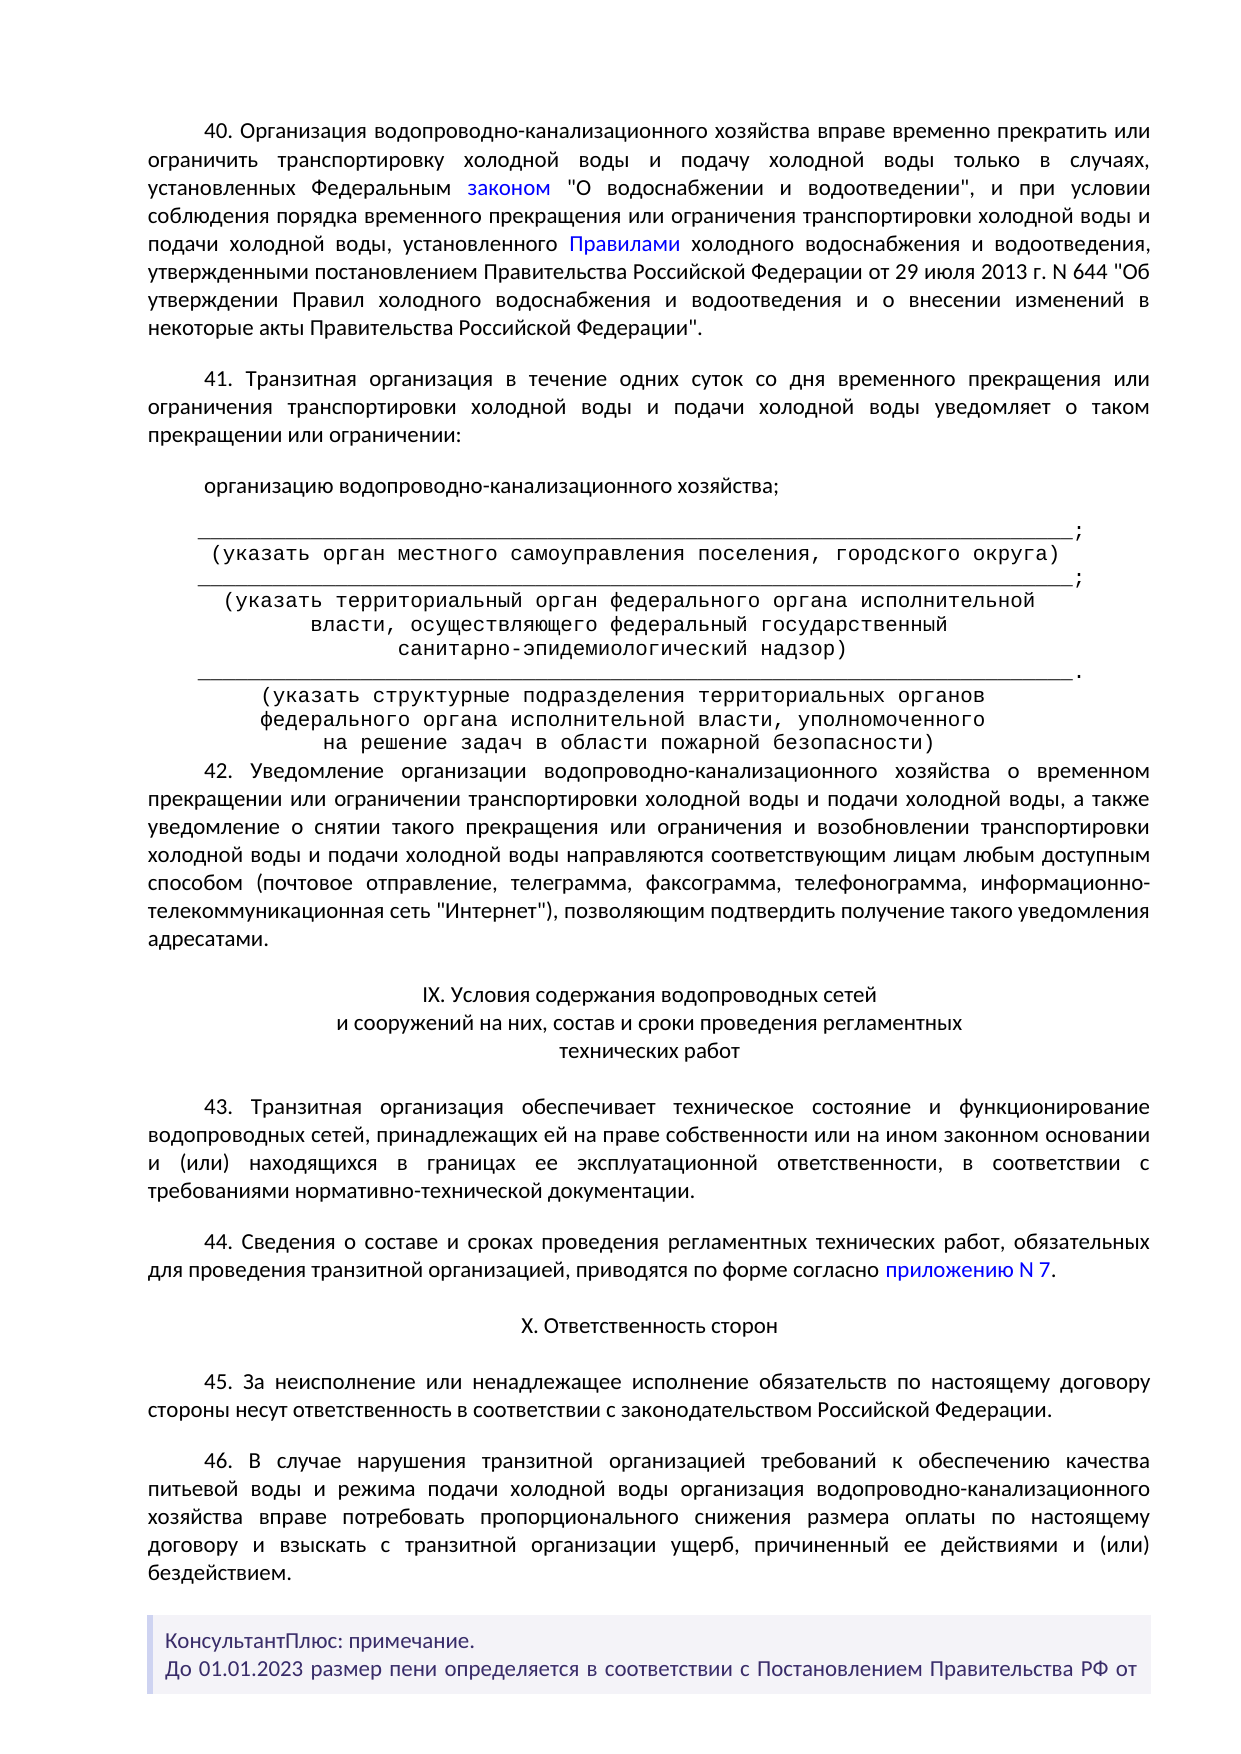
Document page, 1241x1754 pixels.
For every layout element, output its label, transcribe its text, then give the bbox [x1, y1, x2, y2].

text 42. Уведомление организации водопроводно-канализационного хозяйства о временном прекращении или ограничении транспортировки холодной воды и подачи холодной воды, а также уведомление о снятии такого прекращения или ограничения и возобновлении транспортировки холодной воды и подачи холодной воды направляются соответствующим лицам любым доступным способом (почтовое отправление, телеграмма, факсограмма, телефонограмма, информационно-телекоммуникационная сеть "Интернет"), позволяющим подтвердить получение такого уведомления адресатами. [148, 756, 1152, 952]
text организацию водопроводно-канализационного хозяйства; [148, 471, 1152, 499]
text власти, осуществляющего федеральный государственный [148, 614, 1152, 638]
text IX. Условия содержания водопроводных сетей [148, 980, 1152, 1008]
text 43. Транзитная организация обеспечивает техническое состояние и функционирование водопроводных сетей, принадлежащих ей на праве собственности или на ином законном основании и (или) находящихся в границах ее эксплуатационной ответственности, в соответствии с требованиями нормативно-технической документации. [148, 1092, 1152, 1204]
text (указать структурные подразделения территориальных органов [148, 685, 1152, 709]
text 46. В случае нарушения транзитной организацией требований к обеспечению качества питьевой воды и режима подачи холодной воды организация водопроводно-канализационного хозяйства вправе потребовать пропорционального снижения размера оплаты по настоящему договору и взыскать с транзитной организации ущерб, причиненный ее действиями и (или) бездействием. [148, 1446, 1152, 1586]
text 41. Транзитная организация в течение одних суток со дня временного прекращения или ограничения транспортировки холодной воды и подачи холодной воды уведомляет о таком прекращении или ограничении: [148, 364, 1152, 448]
text федерального органа исполнительной власти, уполномоченного [148, 709, 1152, 732]
text ______________________________________________________________________; [148, 519, 1152, 543]
text X. Ответственность сторон [148, 1311, 1152, 1339]
text на решение задач в области пожарной безопасности) [148, 732, 1152, 756]
text 45. За неисполнение или ненадлежащее исполнение обязательств по настоящему договору стороны несут ответственность в соответствии с законодательством Российской Федерации. [148, 1367, 1152, 1423]
text ______________________________________________________________________. [148, 661, 1152, 685]
text ______________________________________________________________________; [148, 567, 1152, 591]
text 44. Сведения о составе и сроках проведения регламентных технических работ, обязательных для проведения транзитной организацией, приводятся по форме согласно приложению N 7. [148, 1227, 1152, 1283]
text санитарно-эпидемиологический надзор) [148, 638, 1152, 661]
text и сооружений на них, состав и сроки проведения регламентных [148, 1008, 1152, 1036]
text 40. Организация водопроводно-канализационного хозяйства вправе временно прекратить или ограничить транспортировку холодной воды и подачу холодной воды только в случаях, установленных Федеральным законом "О водоснабжении и водоотведении", и при условии соблюдения порядка временного прекращения или ограничения транспортировки холодной воды и подачи холодной воды, установленного Правилами холодного водоснабжения и водоотведения, утвержденными постановлением Правительства Российской Федерации от 29 июля 2013 г. N 644 "Об утверждении Правил холодного водоснабжения и водоотведения и о внесении изменений в некоторые акты Правительства Российской Федерации". [148, 117, 1152, 341]
text технических работ [148, 1036, 1152, 1064]
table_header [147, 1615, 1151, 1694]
text (указать орган местного самоуправления поселения, городского округа) [148, 543, 1152, 567]
text (указать территориальный орган федерального органа исполнительной [148, 591, 1152, 614]
